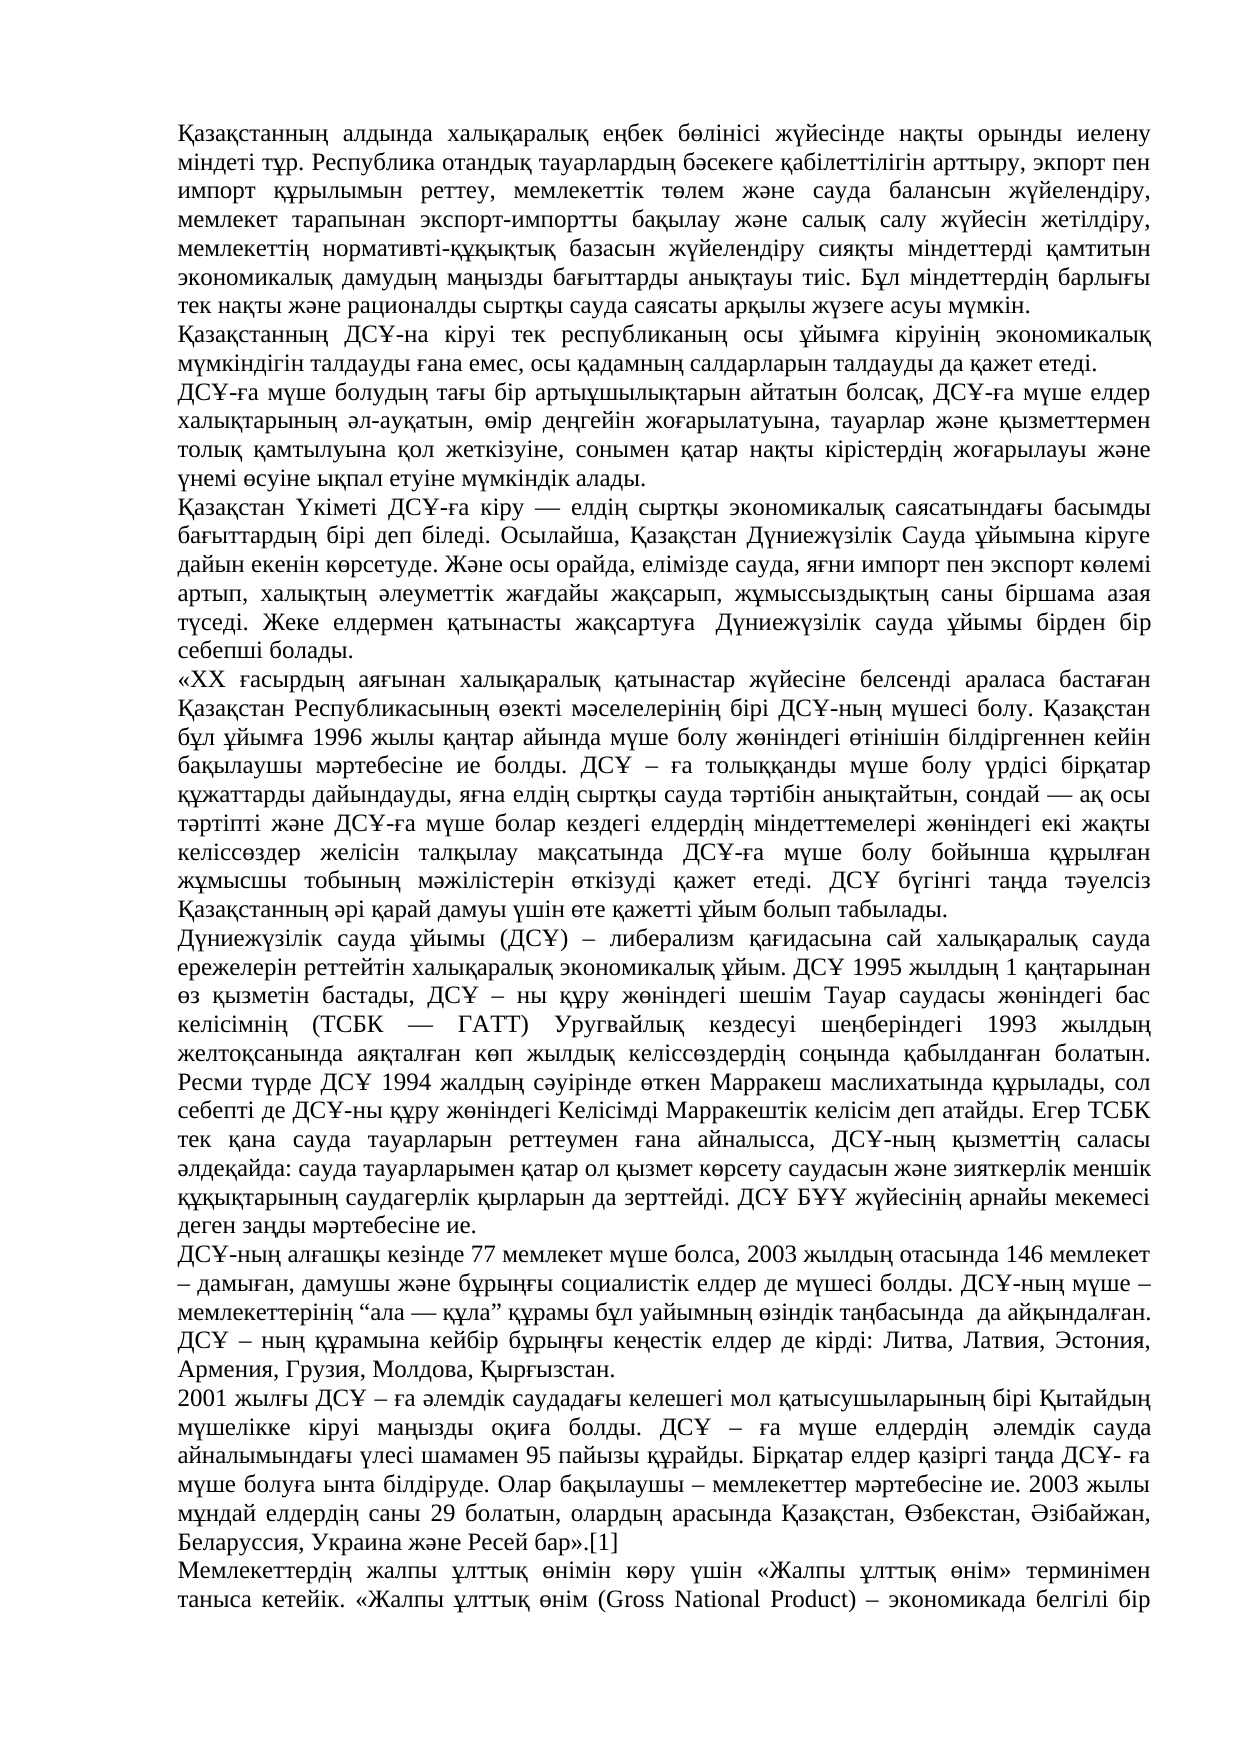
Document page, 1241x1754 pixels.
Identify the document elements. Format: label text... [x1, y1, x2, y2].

text Дүниежүзілік сауда ұйымы (ДСҰ) – либерализм қағидасына сай халықаралық сауда ережелерін реттейтін халықаралық экономикалық ұйым. ДСҰ 1995 жылдың 1 қаңтарынан өз қызметін бастады, ДСҰ – ны құру жөніндегі шешім Тауар саудасы жөніндегі бас келісімнің (ТСБК — ГАТТ) Уругвайлық кездесуі шеңберіндегі 1993 жылдың желтоқсанында аяқталған көп жылдық келіссөздердің соңында қабылданған болатын. Ресми түрде ДСҰ 1994 жалдың сәуірінде өткен Марракеш маслихатында құрылады, сол себепті де ДСҰ-ны құру жөніндегі Келісімді Марракештік келісім деп атайды. Егер ТСБК тек қана сауда тауарларын реттеумен ғана айналысса, ДСҰ-ның қызметтің саласы әлдеқайда: сауда тауарларымен қатар ол қызмет көрсету саудасын және зияткерлік меншік құқықтарының саудагерлік қырларын да зерттейді. ДСҰ БҰҰ жүйесінің арнайы мекемесі деген заңды мәртебесіне ие. [177, 923, 1152, 1239]
text ДСҰ-ның алғашқы кезінде 77 мемлекет мүше болса, 2003 жылдың отасында 146 мемлекет – дамыған, дамушы және бұрыңғы социалистік елдер де мүшесі болды. ДСҰ-ның мүше – мемлекеттерінің “ала — құла” құрамы бұл уайымның өзіндік таңбасында да айқындалған. ДСҰ – ның құрамына кейбір бұрыңғы кеңестік елдер де кірді: Литва, Латвия, Эстония, Армения, Грузия, Молдова, Қырғызстан. [177, 1239, 1152, 1383]
text 2001 жылғы ДСҰ – ға әлемдік саудадағы келешегі мол қатысушыларының бірі Қытайдың мүшелікке кіруі маңызды оқиға болды. ДСҰ – ға мүше елдердің әлемдік сауда айналымындағы үлесі шамамен 95 пайызы құрайды. Бірқатар елдер қазіргі таңда ДСҰ- ға мүше болуға ынта білдіруде. Олар бақылаушы – мемлекеттер мәртебесіне ие. 2003 жылы мұндай елдердің саны 29 болатын, олардың арасында Қазақстан, Өзбекстан, Әзібайжан, Беларуссия, Украина және Ресей бар».[1] [177, 1383, 1152, 1556]
text Қазақстан Үкіметі ДСҰ-ға кіру — елдің сыртқы экономикалық саясатындағы басымды бағыттардың бірі деп біледі. Осылайша, Қазақстан Дүниежүзілік Сауда ұйымына кіруге дайын екенін көрсетуде. Және осы орайда, елімізде сауда, яғни импорт пен экспорт көлемі артып, халықтың әлеуметтік жағдайы жақсарып, жұмыссыздықтың саны біршама азая түседі. Жеке елдермен қатынасты жақсартуға Дүниежүзілік сауда ұйымы бірден бір себепші болады. [177, 492, 1152, 664]
text Қазақстанның ДСҰ-на кіруі тек республиканың осы ұйымға кіруінің экономикалық мүмкіндігін талдауды ғана емес, осы қадамның салдарларын талдауды да қажет етеді. [177, 319, 1152, 377]
text «ХХ ғасырдың аяғынан халықаралық қатынастар жүйесіне белсенді араласа бастаған Қазақстан Республикасының өзекті мәселелерінің бірі ДСҰ-ның мүшесі болу. Қазақстан бұл ұйымға 1996 жылы қаңтар айында мүше болу жөніндегі өтінішін білдіргеннен кейін бақылаушы мәртебесіне ие болды. ДСҰ – ға толыққанды мүше болу үрдісі бірқатар құжаттарды дайындауды, яғна елдің сыртқы сауда тәртібін анықтайтын, сондай — ақ осы тәртіпті және ДСҰ-ға мүше болар кездегі елдердің міндеттемелері жөніндегі екі жақты келіссөздер желісін талқылау мақсатында ДСҰ-ға мүше болу бойынша құрылған жұмысшы тобының мәжілістерін өткізуді қажет етеді. ДСҰ бүгінгі таңда тәуелсіз Қазақстанның әрі қарай дамуы үшін өте қажетті ұйым болып табылады. [177, 664, 1152, 923]
text ДСҰ-ға мүше болудың тағы бір артыұшылықтарын айтатын болсақ, ДСҰ-ға мүше елдер халықтарының әл-ауқатын, өмір деңгейін жоғарылатуына, тауарлар және қызметтермен толық қамтылуына қол жеткізуіне, сонымен қатар нақты кірістердің жоғарылауы және үнемі өсуіне ықпал етуіне мүмкіндік алады. [177, 377, 1152, 492]
text Қазақстанның алдында халықаралық еңбек бөлінісі жүйесінде нақты орынды иелену міндеті тұр. Республика отандық тауарлардың бәсекеге қабілеттілігін арттыру, экпорт пен импорт құрылымын реттеу, мемлекеттік төлем және сауда балансын жүйелендіру, мемлекет тарапынан экспорт-импортты бақылау және салық салу жүйесін жетілдіру, мемлекеттің нормативті-құқықтық базасын жүйелендіру сияқты міндеттерді қамтитын экономикалық дамудың маңызды бағыттарды анықтауы тиіс. Бұл міндеттердің барлығы тек нақты және рационалды сыртқы сауда саясаты арқылы жүзеге асуы мүмкін. [177, 118, 1152, 319]
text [177, 1556, 1152, 1613]
